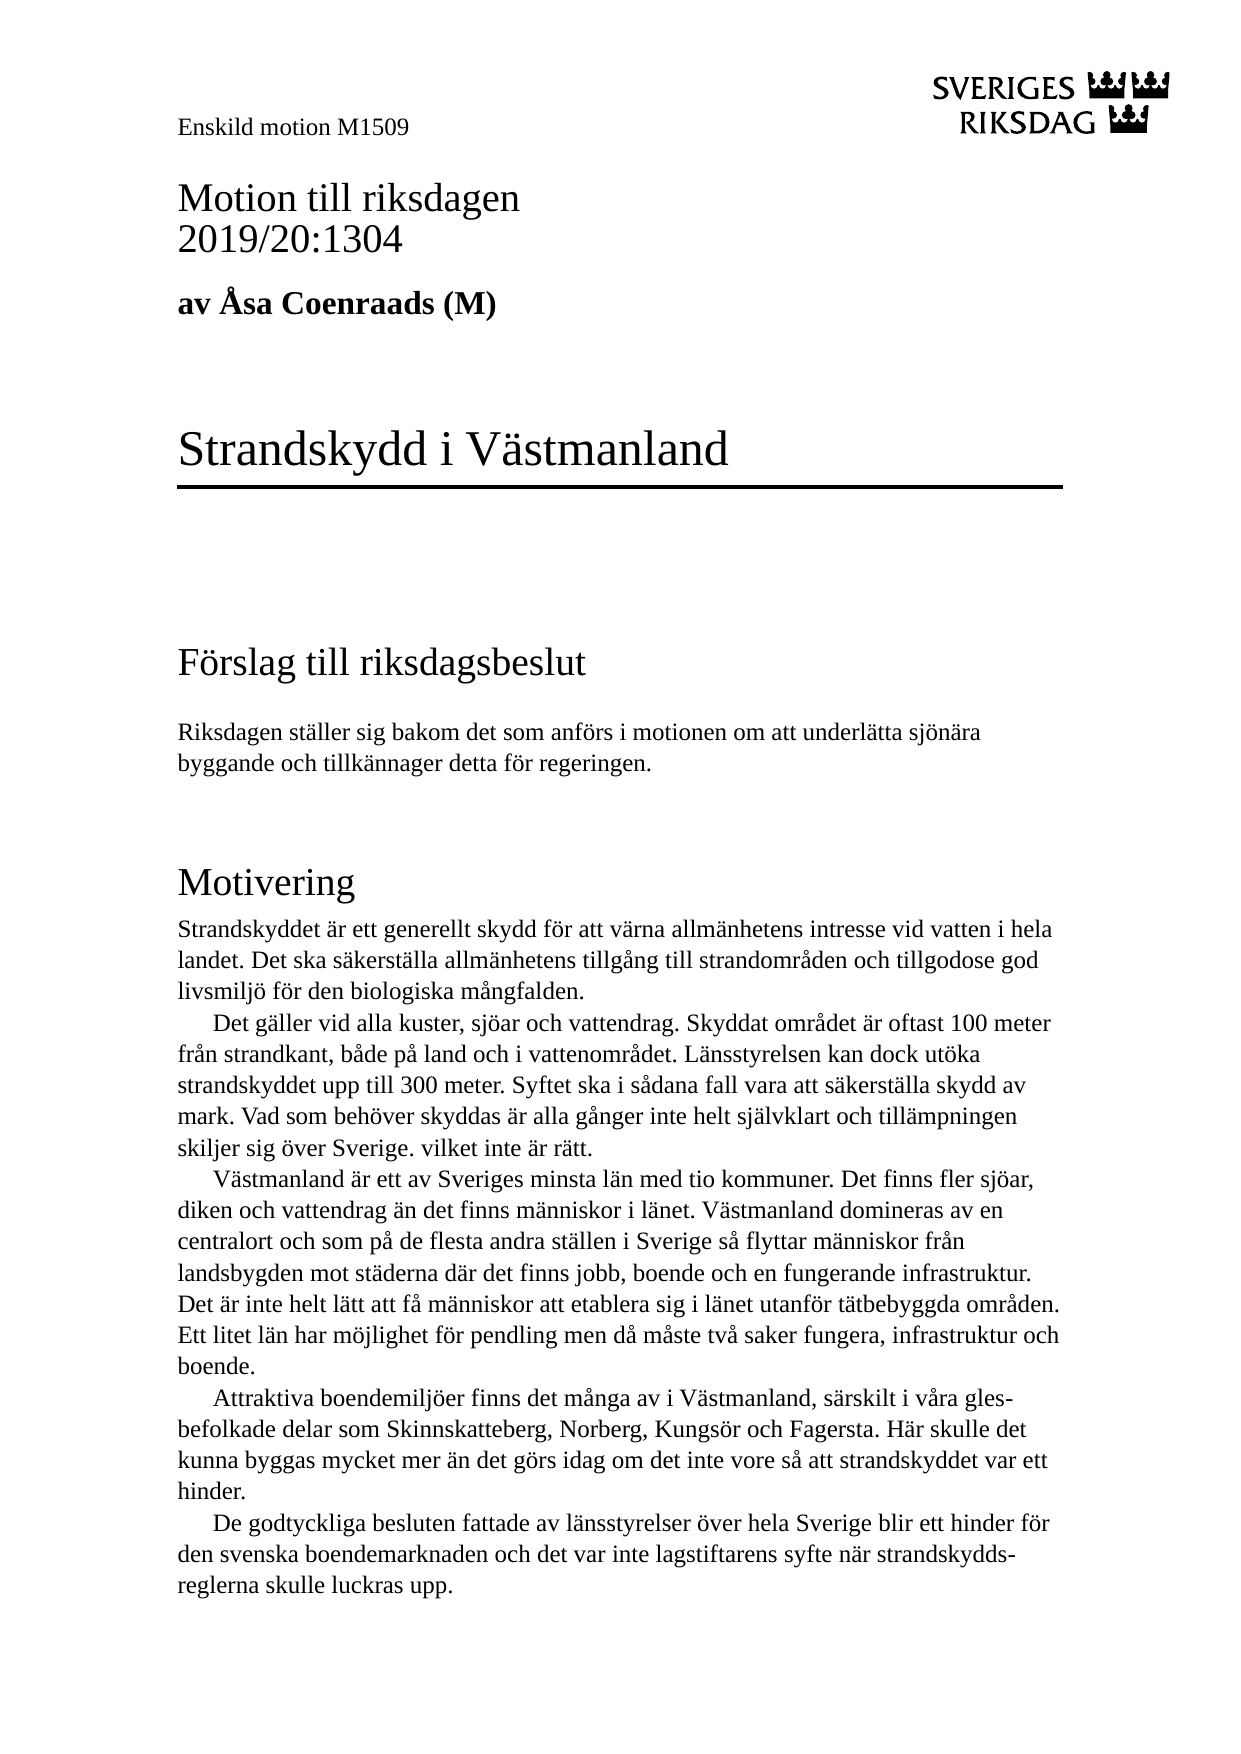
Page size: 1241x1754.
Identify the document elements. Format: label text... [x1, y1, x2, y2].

text Det gäller vid alla kuster, sjöar och vattendrag. Skyddat området är oftast 100 meter från strandkant, både på land och i vattenområdet. Länsstyrelsen kan dock utöka strandskyddet upp till 300 meter. Syftet ska i sådana fall vara att säkerställa skydd av mark. Vad som behöver skyddas är alla gånger inte helt självklart och tillämpningen skiljer sig över Sverige. vilket inte är rätt. [177, 1005, 1063, 1161]
text De godtyckliga besluten fattade av länsstyrelser över hela Sverige blir ett hinder för den svenska boendemarknaden och det var inte lagstiftarens syfte när strandskyddsreglerna skulle luckras upp. [177, 1505, 1063, 1599]
text Strandskyddet är ett generellt skydd för att värna allmänhetens intresse vid vatten i hela landet. Det ska säkerställa allmänhetens tillgång till strandområden och tillgodose god livsmiljö för den biologiska mångfalden. [177, 911, 1063, 1005]
text Västmanland är ett av Sveriges minsta län med tio kommuner. Det finns fler sjöar, diken och vattendrag än det finns människor i länet. Västmanland domineras av en centralort och som på de flesta andra ställen i Sverige så flyttar människor från landsbygden mot städerna där det finns jobb, boende och en fungerande infrastruktur. Det är inte helt lätt att få människor att etablera sig i länet utanför tätbebyggda områden. Ett litet län har möjlighet för pendling men då måste två saker fungera, infrastruktur och boende. [177, 1161, 1063, 1380]
text Attraktiva boendemiljöer finns det många av i Västmanland, särskilt i våra glesbefolkade delar som Skinnskatteberg, Norberg, Kungsör och Fagersta. Här skulle det kunna byggas mycket mer än det görs idag om det inte vore så att strandskyddet var ett hinder. [177, 1380, 1063, 1505]
